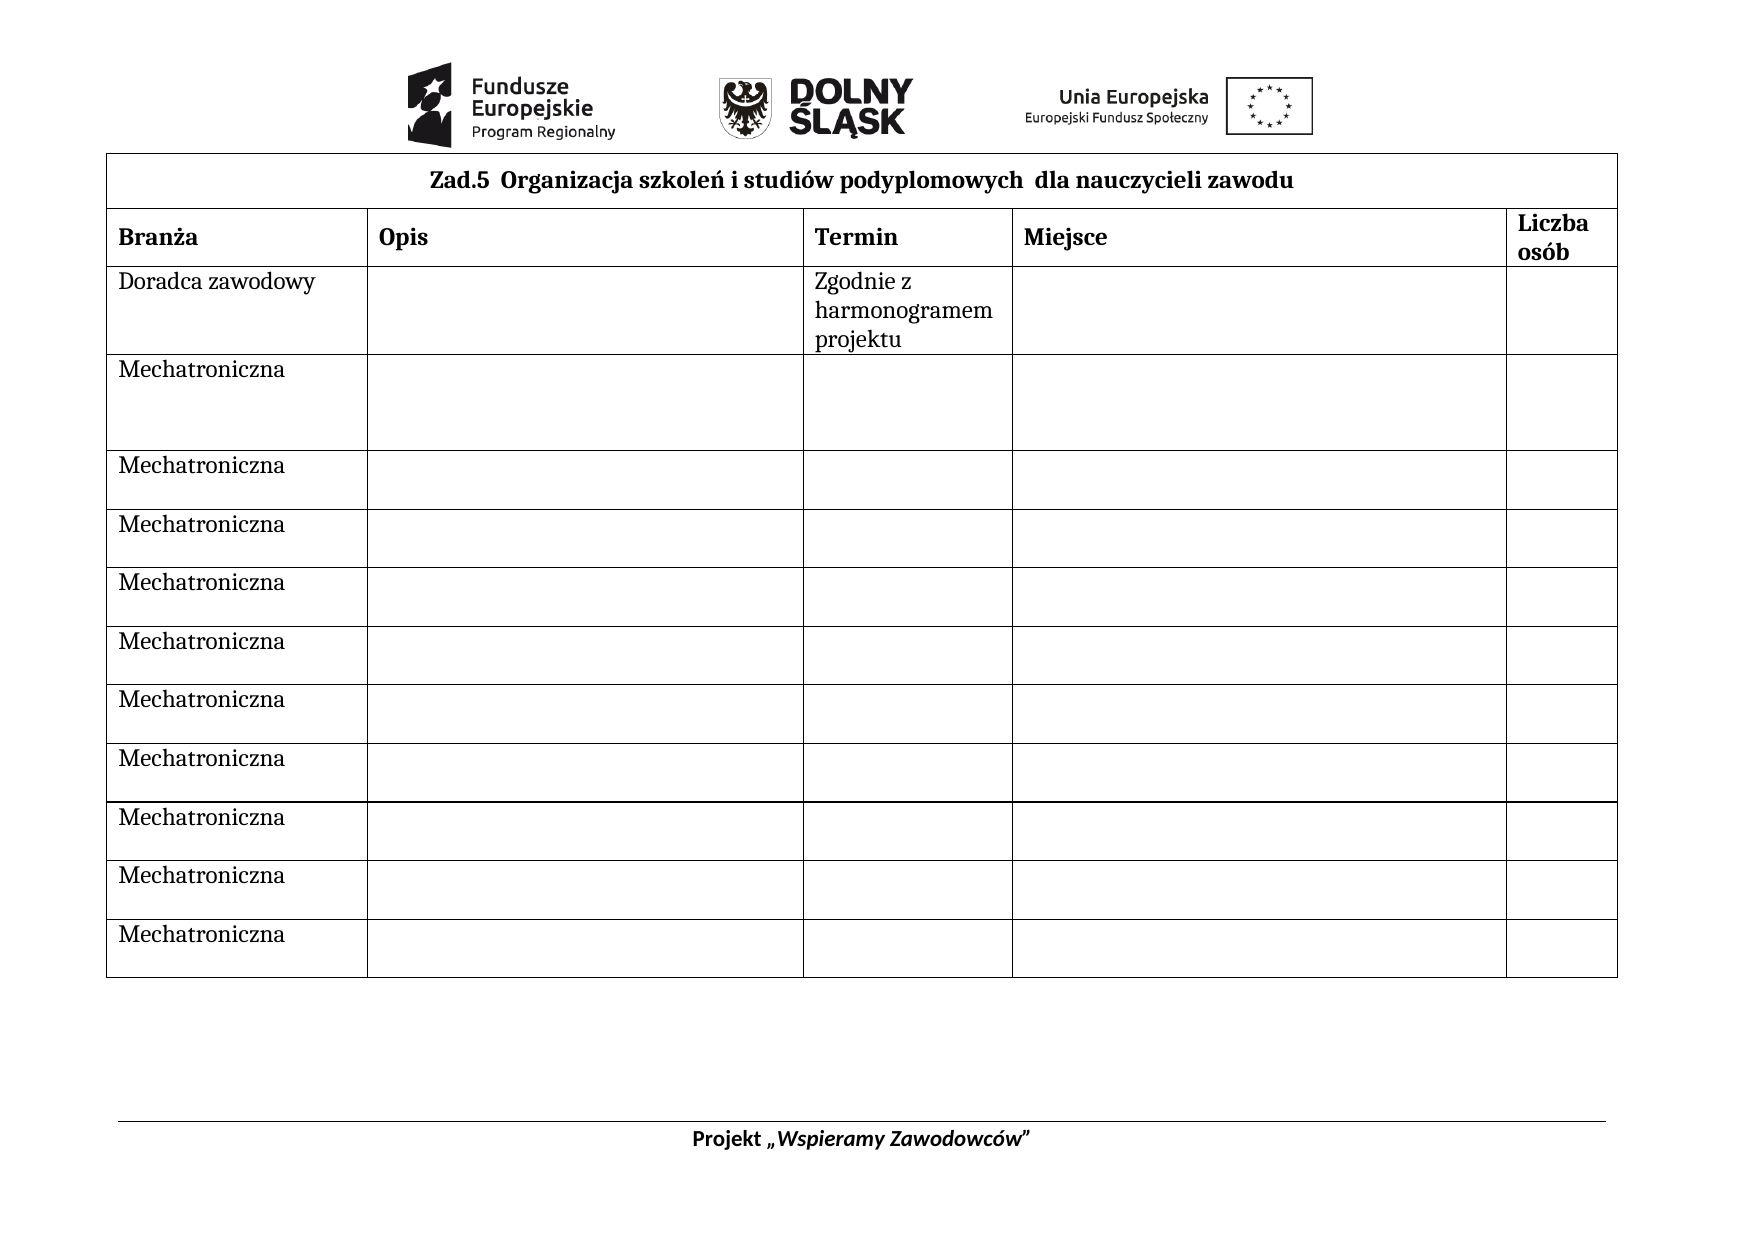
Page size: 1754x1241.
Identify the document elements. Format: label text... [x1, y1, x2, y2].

table_cell Mechatroniczna [107, 510, 367, 567]
table_cell [1013, 510, 1506, 567]
table_cell [804, 685, 1012, 743]
table_cell [1013, 267, 1506, 353]
table_cell [368, 568, 803, 626]
table_cell [368, 627, 803, 684]
table_header Zad.5 Organizacja szkoleń i studiów podyplomowych dla nauczycieli zawodu [107, 154, 1617, 208]
table_cell Mechatroniczna [107, 568, 367, 626]
table_cell Mechatroniczna [107, 744, 367, 801]
table_cell Mechatroniczna [107, 803, 367, 860]
table_cell [804, 568, 1012, 626]
table_cell [368, 451, 803, 509]
table_cell [1013, 685, 1506, 743]
table_cell Termin [804, 209, 1012, 266]
table_cell Doradca zawodowy [107, 267, 367, 353]
table_cell [1507, 861, 1617, 918]
table_cell [1013, 803, 1506, 860]
table_cell [1507, 267, 1617, 353]
table_cell [1013, 568, 1506, 626]
table_cell [804, 803, 1012, 860]
table_cell [804, 920, 1012, 977]
table_cell [1013, 861, 1506, 918]
table_cell [1013, 920, 1506, 977]
table_cell [804, 744, 1012, 801]
table_cell [1507, 744, 1617, 801]
table_cell [804, 861, 1012, 918]
table_cell [368, 355, 803, 450]
table_cell [1013, 627, 1506, 684]
table_cell [368, 267, 803, 353]
table_cell Liczba osób [1507, 209, 1617, 266]
table_cell Branża [107, 209, 367, 266]
table_cell Mechatroniczna [107, 627, 367, 684]
table_cell [368, 744, 803, 801]
table_cell Mechatroniczna [107, 451, 367, 509]
picture [390, 59, 1334, 153]
table_cell [1507, 568, 1617, 626]
table_cell [804, 510, 1012, 567]
table_cell [804, 451, 1012, 509]
table_cell [368, 920, 803, 977]
table_cell Zgodnie z harmonogramem projektu [804, 267, 1012, 353]
table_cell [368, 803, 803, 860]
table_cell [1507, 355, 1617, 450]
table_cell [804, 355, 1012, 450]
table_cell [1507, 627, 1617, 684]
table_cell [1013, 451, 1506, 509]
table_cell [1507, 451, 1617, 509]
table_cell Opis [368, 209, 803, 266]
table_cell [1507, 685, 1617, 743]
table_cell [1507, 920, 1617, 977]
table_cell [1507, 510, 1617, 567]
table_cell [368, 510, 803, 567]
table_cell [368, 685, 803, 743]
table_cell Mechatroniczna [107, 861, 367, 918]
table_cell Mechatroniczna [107, 355, 367, 450]
table_cell Miejsce [1013, 209, 1506, 266]
table_cell [368, 861, 803, 918]
table_cell [1013, 355, 1506, 450]
table_cell [1507, 803, 1617, 860]
table_cell [804, 627, 1012, 684]
table_cell Mechatroniczna [107, 685, 367, 743]
table_cell [1013, 744, 1506, 801]
table_cell Mechatroniczna [107, 920, 367, 977]
